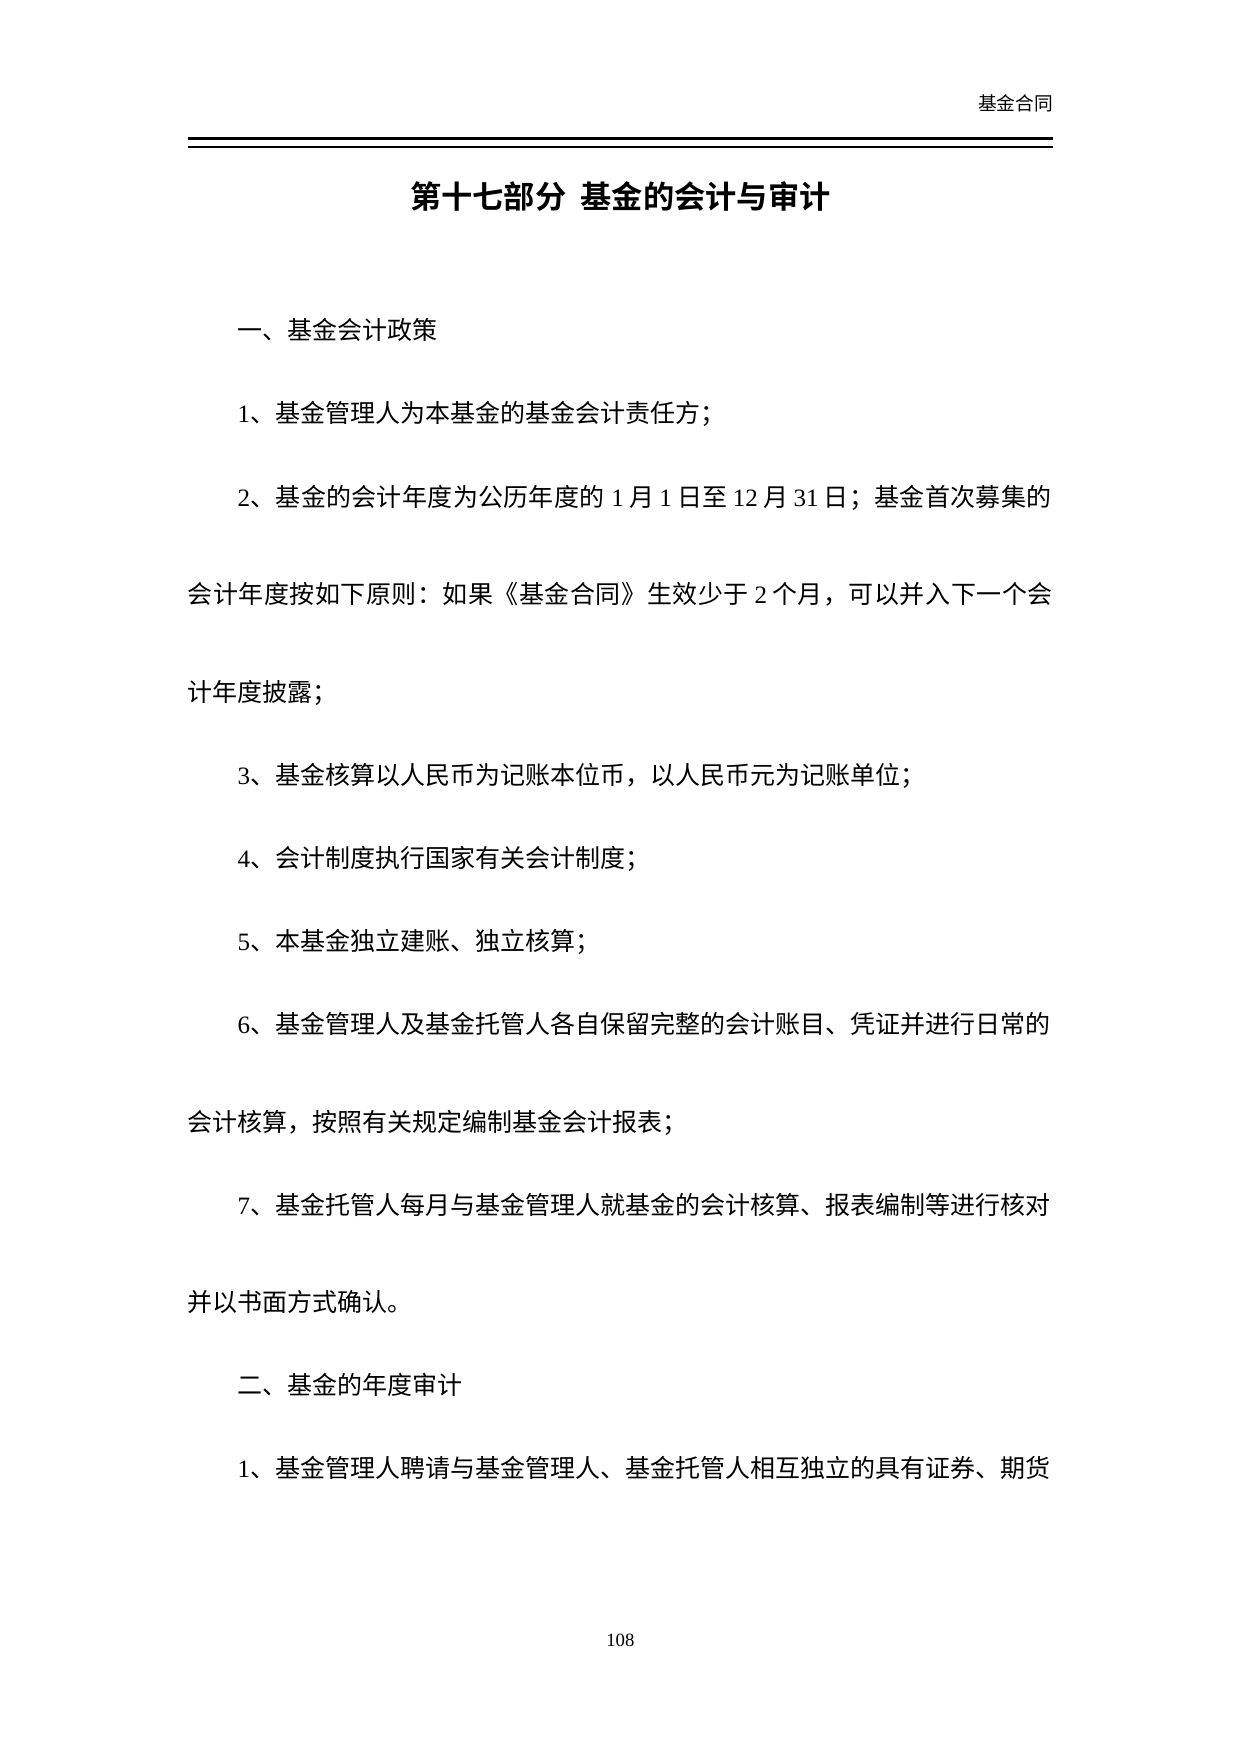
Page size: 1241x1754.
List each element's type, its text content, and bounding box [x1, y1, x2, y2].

subtitle 第十七部分 基金的会计与审计 [187, 162, 1053, 227]
text 6、基金管理人及基金托管人各自保留完整的会计账目、凭证并进行日常的会计核算，按照有关规定编制基金会计报表； [187, 990, 1053, 1153]
text 4、会计制度执行国家有关会计制度； [187, 824, 1053, 889]
text 2、基金的会计年度为公历年度的至；基金首次募集的会计年度按如下原则：如果《基金合同》生效少于2个月，可以并入下一个会计年度披露； [187, 463, 1053, 723]
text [187, 1434, 1053, 1499]
text 1、基金管理人为本基金的基金会计责任方； [187, 379, 1053, 444]
text 7、基金托管人每月与基金管理人就基金的会计核算、报表编制等进行核对并以书面方式确认。 [187, 1171, 1053, 1333]
text 3、基金核算以人民币为记账本位币，以人民币元为记账单位； [187, 741, 1053, 806]
text 一、基金会计政策 [187, 296, 1053, 361]
text 二、基金的年度审计 [187, 1351, 1053, 1416]
text 5、本基金独立建账、独立核算； [187, 907, 1053, 972]
